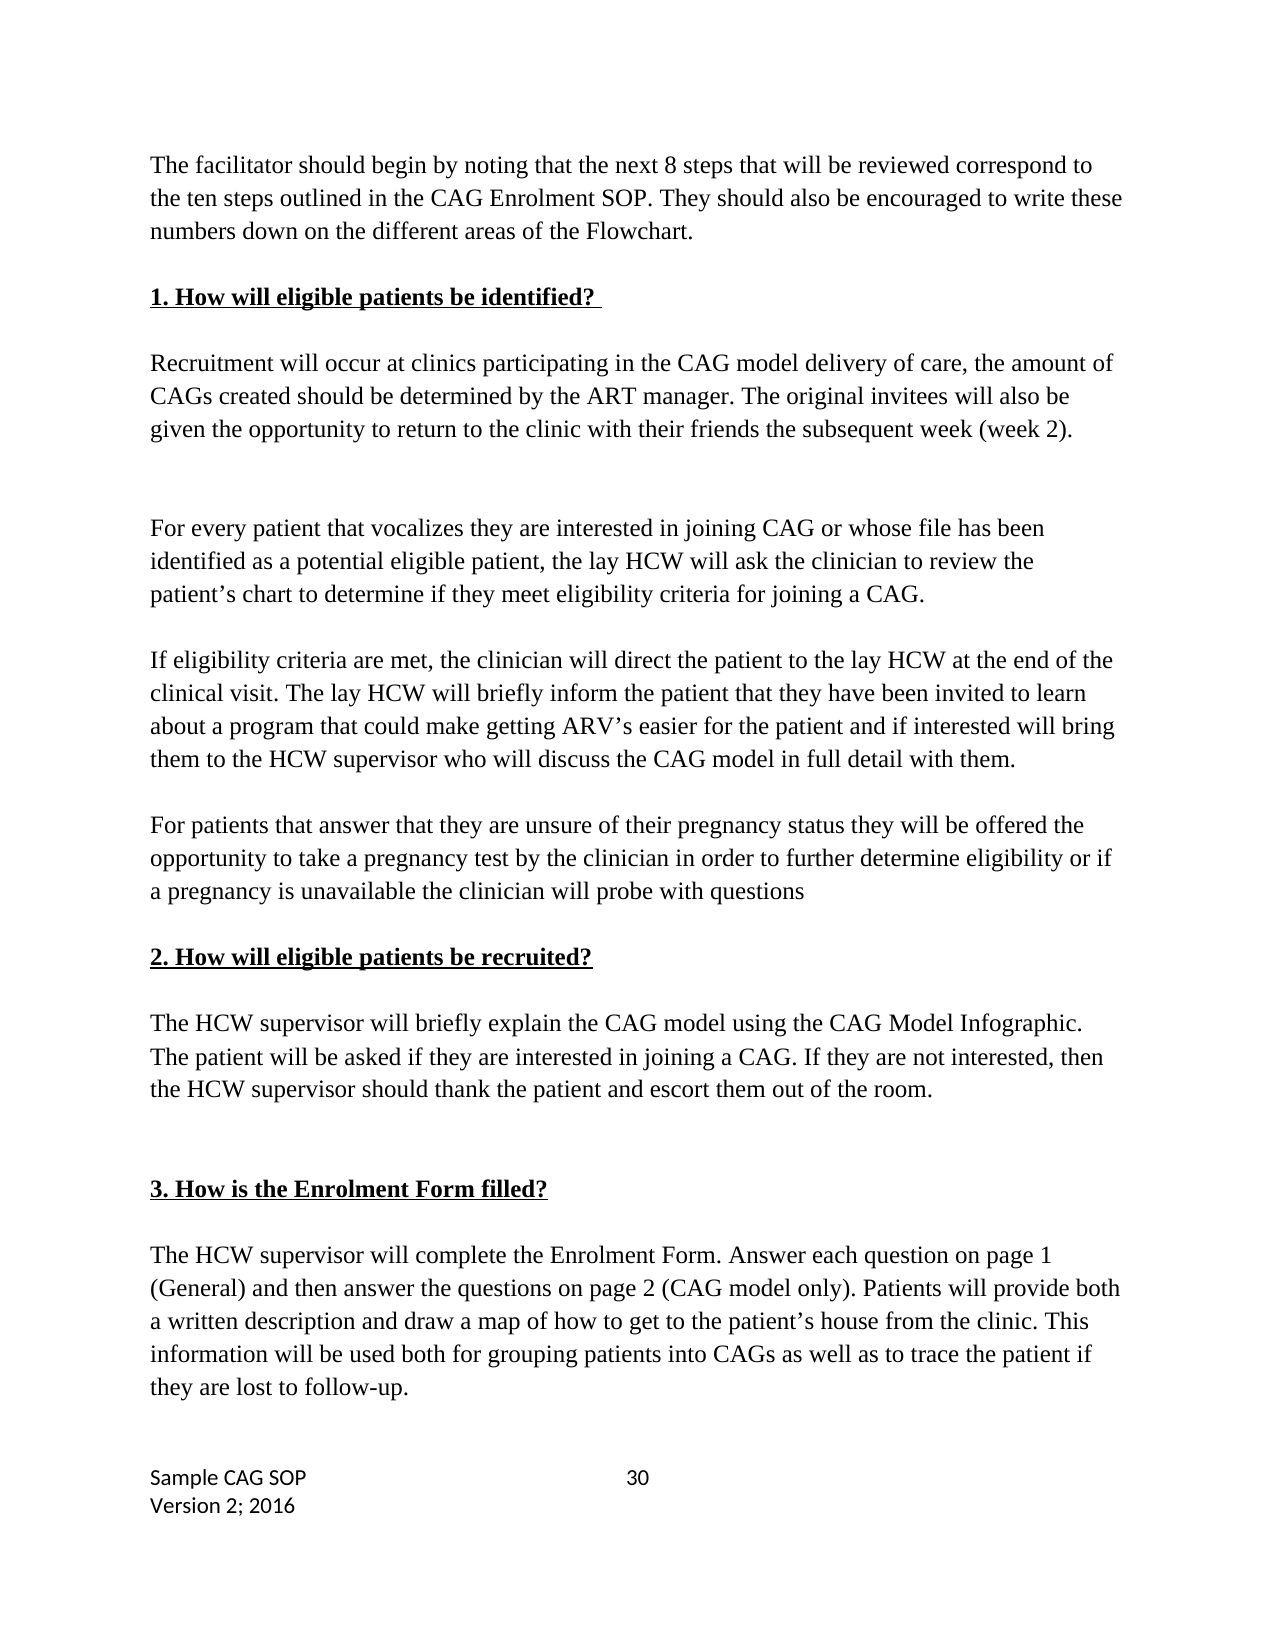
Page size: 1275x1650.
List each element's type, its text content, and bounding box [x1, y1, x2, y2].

text For every patient that vocalizes they are interested in joining CAG or whose file has been identified as a potential eligible patient, the lay HCW will ask the clinician to review the patient’s chart to determine if they meet eligibility criteria for joining a CAG. [150, 513, 1125, 608]
text 1. How will eligible patients be identified? [150, 282, 1125, 311]
text The HCW supervisor will briefly explain the CAG model using the CAG Model Infographic. The patient will be asked if they are interested in joining a CAG. If they are not interested, then the HCW supervisor should thank the patient and escort them out of the room. [150, 1008, 1125, 1103]
text The facilitator should begin by noting that the next 8 steps that will be reviewed correspond to the ten steps outlined in the CAG Enrolment SOP. They should also be encouraged to write these numbers down on the different areas of the Flowchart. [150, 150, 1125, 245]
text For patients that answer that they are unsure of their pregnancy status they will be offered the opportunity to take a pregnancy test by the clinician in order to further determine eligibility or if a pregnancy is unavailable the clinician will probe with questions [150, 810, 1125, 905]
text 2. How will eligible patients be recruited? [150, 942, 1125, 971]
text If eligibility criteria are met, the clinician will direct the patient to the lay HCW at the end of the clinical visit. The lay HCW will briefly inform the patient that they have been invited to learn about a program that could make getting ARV’s easier for the patient and if interested will bring them to the HCW supervisor who will discuss the CAG model in full detail with them. [150, 645, 1125, 773]
text The HCW supervisor will complete the Enrolment Form. Answer each question on page 1 (General) and then answer the questions on page 2 (CAG model only). Patients will provide both a written description and draw a map of how to get to the patient’s house from the clinic. This information will be used both for grouping patients into CAGs as well as to trace the patient if they are lost to follow-up. [150, 1240, 1125, 1401]
text 3. How is the Enrolment Form filled? [150, 1174, 1125, 1202]
text Recruitment will occur at clinics participating in the CAG model delivery of care, the amount of CAGs created should be determined by the ART manager. The original invitees will also be given the opportunity to return to the clinic with their friends the subsequent week (week 2). [150, 348, 1125, 443]
